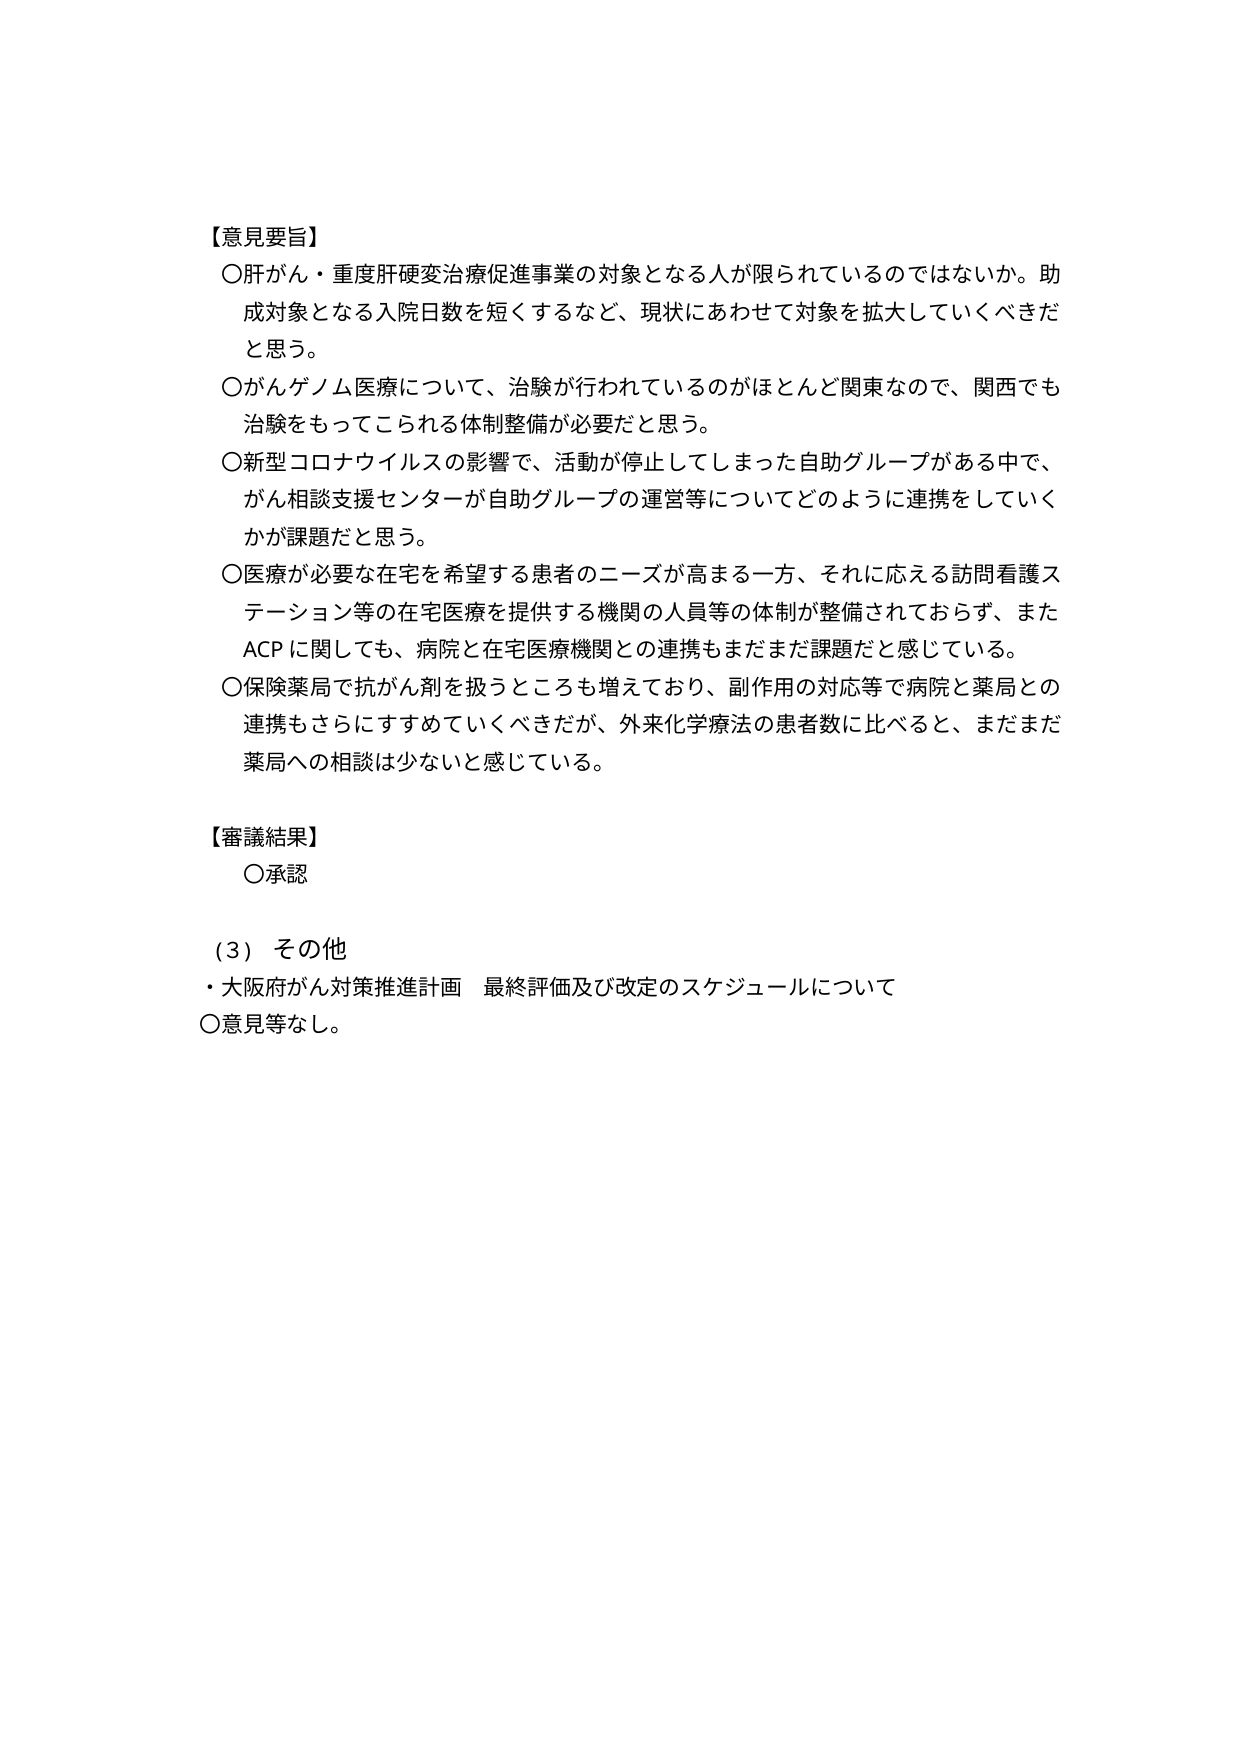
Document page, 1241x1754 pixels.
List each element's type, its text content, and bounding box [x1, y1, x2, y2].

text ・大阪府がん対策推進計画 最終評価及び改定のスケジュールについて [177, 967, 1063, 1004]
text 〇承認 [177, 854, 1063, 892]
text 【審議結果】 [177, 817, 1063, 854]
text (３) その他 [177, 929, 1063, 967]
text 【意見要旨】 [177, 217, 1063, 254]
text 〇肝がん・重度肝硬変治療促進事業の対象となる人が限られているのではないか。助成対象となる入院日数を短くするなど、現状にあわせて対象を拡大していくべきだと思う。 [221, 254, 1063, 367]
text 〇がんゲノム医療について、治験が行われているのがほとんど関東なので、関西でも治験をもってこられる体制整備が必要だと思う。 [221, 367, 1063, 442]
text 〇保険薬局で抗がん剤を扱うところも増えており、副作用の対応等で病院と薬局との連携もさらにすすめていくべきだが、外来化学療法の患者数に比べると、まだまだ薬局への相談は少ないと感じている。 [221, 667, 1063, 779]
text 〇新型コロナウイルスの影響で、活動が停止してしまった自助グループがある中で、がん相談支援センターが自助グループの運営等についてどのように連携をしていくかが課題だと思う。 [221, 442, 1063, 554]
text 〇医療が必要な在宅を希望する患者のニーズが高まる一方、それに応える訪問看護ステーション等の在宅医療を提供する機関の人員等の体制が整備されておらず、またACPに関しても、病院と在宅医療機関との連携もまだまだ課題だと感じている。 [221, 554, 1063, 667]
text 〇意見等なし。 [177, 1004, 1063, 1042]
